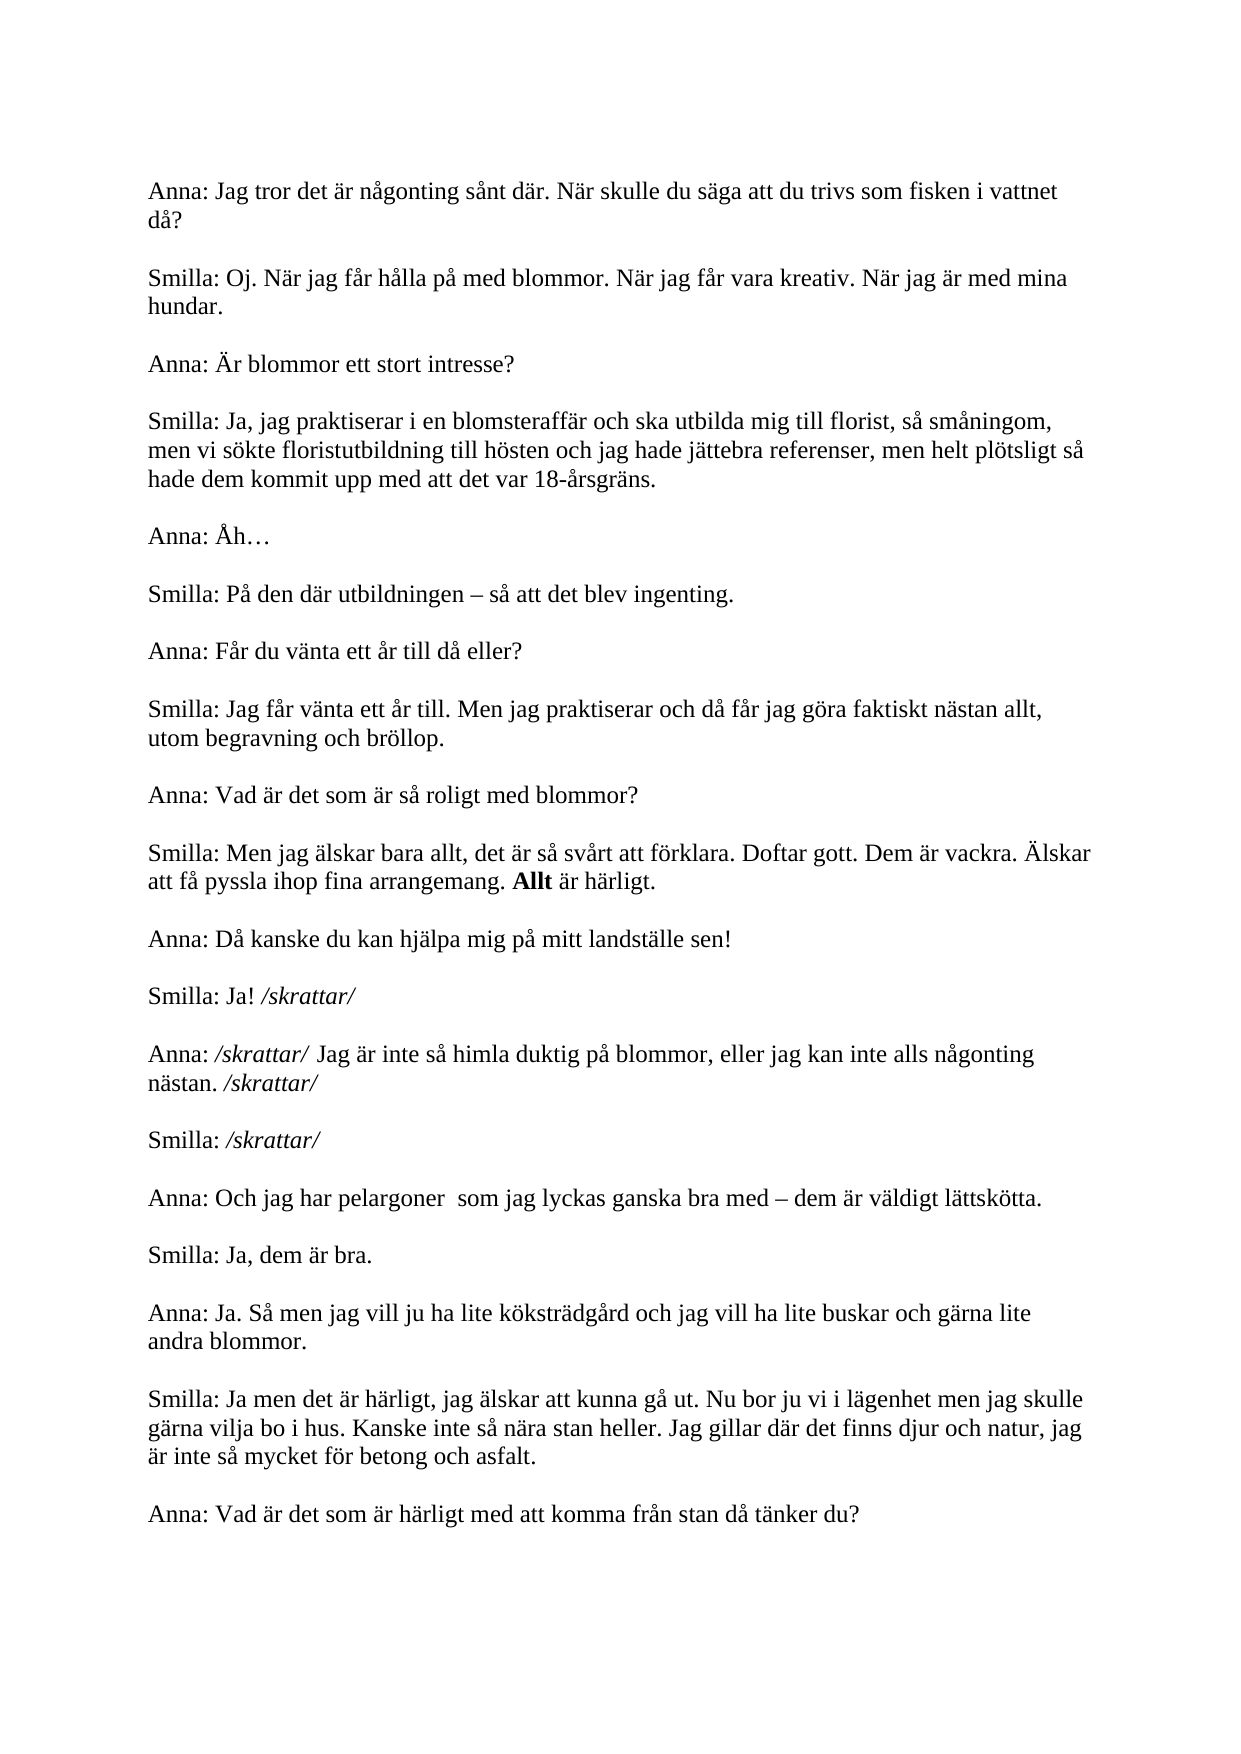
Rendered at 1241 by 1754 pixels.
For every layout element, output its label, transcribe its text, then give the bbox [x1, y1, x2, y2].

text Anna: Är blommor ett stort intresse? [148, 349, 1093, 378]
text Anna: Får du vänta ett år till då eller? [148, 636, 1093, 665]
text Smilla: /skrattar/ [148, 1125, 1093, 1154]
text Smilla: Ja, dem är bra. [148, 1240, 1093, 1269]
text Anna: /skrattar/ Jag är inte så himla duktig på blommor, eller jag kan inte alls någonting nästan. /skrattar/ [148, 1039, 1093, 1096]
text Smilla: Ja men det är härligt, jag älskar att kunna gå ut. Nu bor ju vi i lägenhet men jag skulle gärna vilja bo i hus. Kanske inte så nära stan heller. Jag gillar där det finns djur och natur, jag är inte så mycket för betong och asfalt. [148, 1384, 1093, 1470]
text Anna: Åh… [148, 521, 1093, 550]
text Anna: Och jag har pelargoner som jag lyckas ganska bra med – dem är väldigt lättskötta. [148, 1183, 1093, 1211]
text Smilla: Ja, jag praktiserar i en blomsteraffär och ska utbilda mig till florist, så småningom, men vi sökte floristutbildning till hösten och jag hade jättebra referenser, men helt plötsligt så hade dem kommit upp med att det var 18-årsgräns. [148, 406, 1093, 493]
text Smilla: Ja! /skrattar/ [148, 981, 1093, 1010]
text Smilla: Men jag älskar bara allt, det är så svårt att förklara. Doftar gott. Dem är vackra. Älskar att få pyssla ihop fina arrangemang. Allt är härligt. [148, 838, 1093, 895]
text Anna: Vad är det som är så roligt med blommor? [148, 780, 1093, 809]
text Anna: Då kanske du kan hjälpa mig på mitt landställe sen! [148, 924, 1093, 953]
text Smilla: Jag får vänta ett år till. Men jag praktiserar och då får jag göra faktiskt nästan allt, utom begravning och bröllop. [148, 694, 1093, 751]
text Anna: Vad är det som är härligt med att komma från stan då tänker du? [148, 1499, 1093, 1528]
text Anna: Ja. Så men jag vill ju ha lite köksträdgård och jag vill ha lite buskar och gärna lite andra blommor. [148, 1298, 1093, 1355]
text Anna: Jag tror det är någonting sånt där. När skulle du säga att du trivs som fisken i vattnet då? [148, 176, 1093, 234]
text Smilla: Oj. När jag får hålla på med blommor. När jag får vara kreativ. När jag är med mina hundar. [148, 263, 1093, 320]
text Smilla: På den där utbildningen – så att det blev ingenting. [148, 579, 1093, 608]
